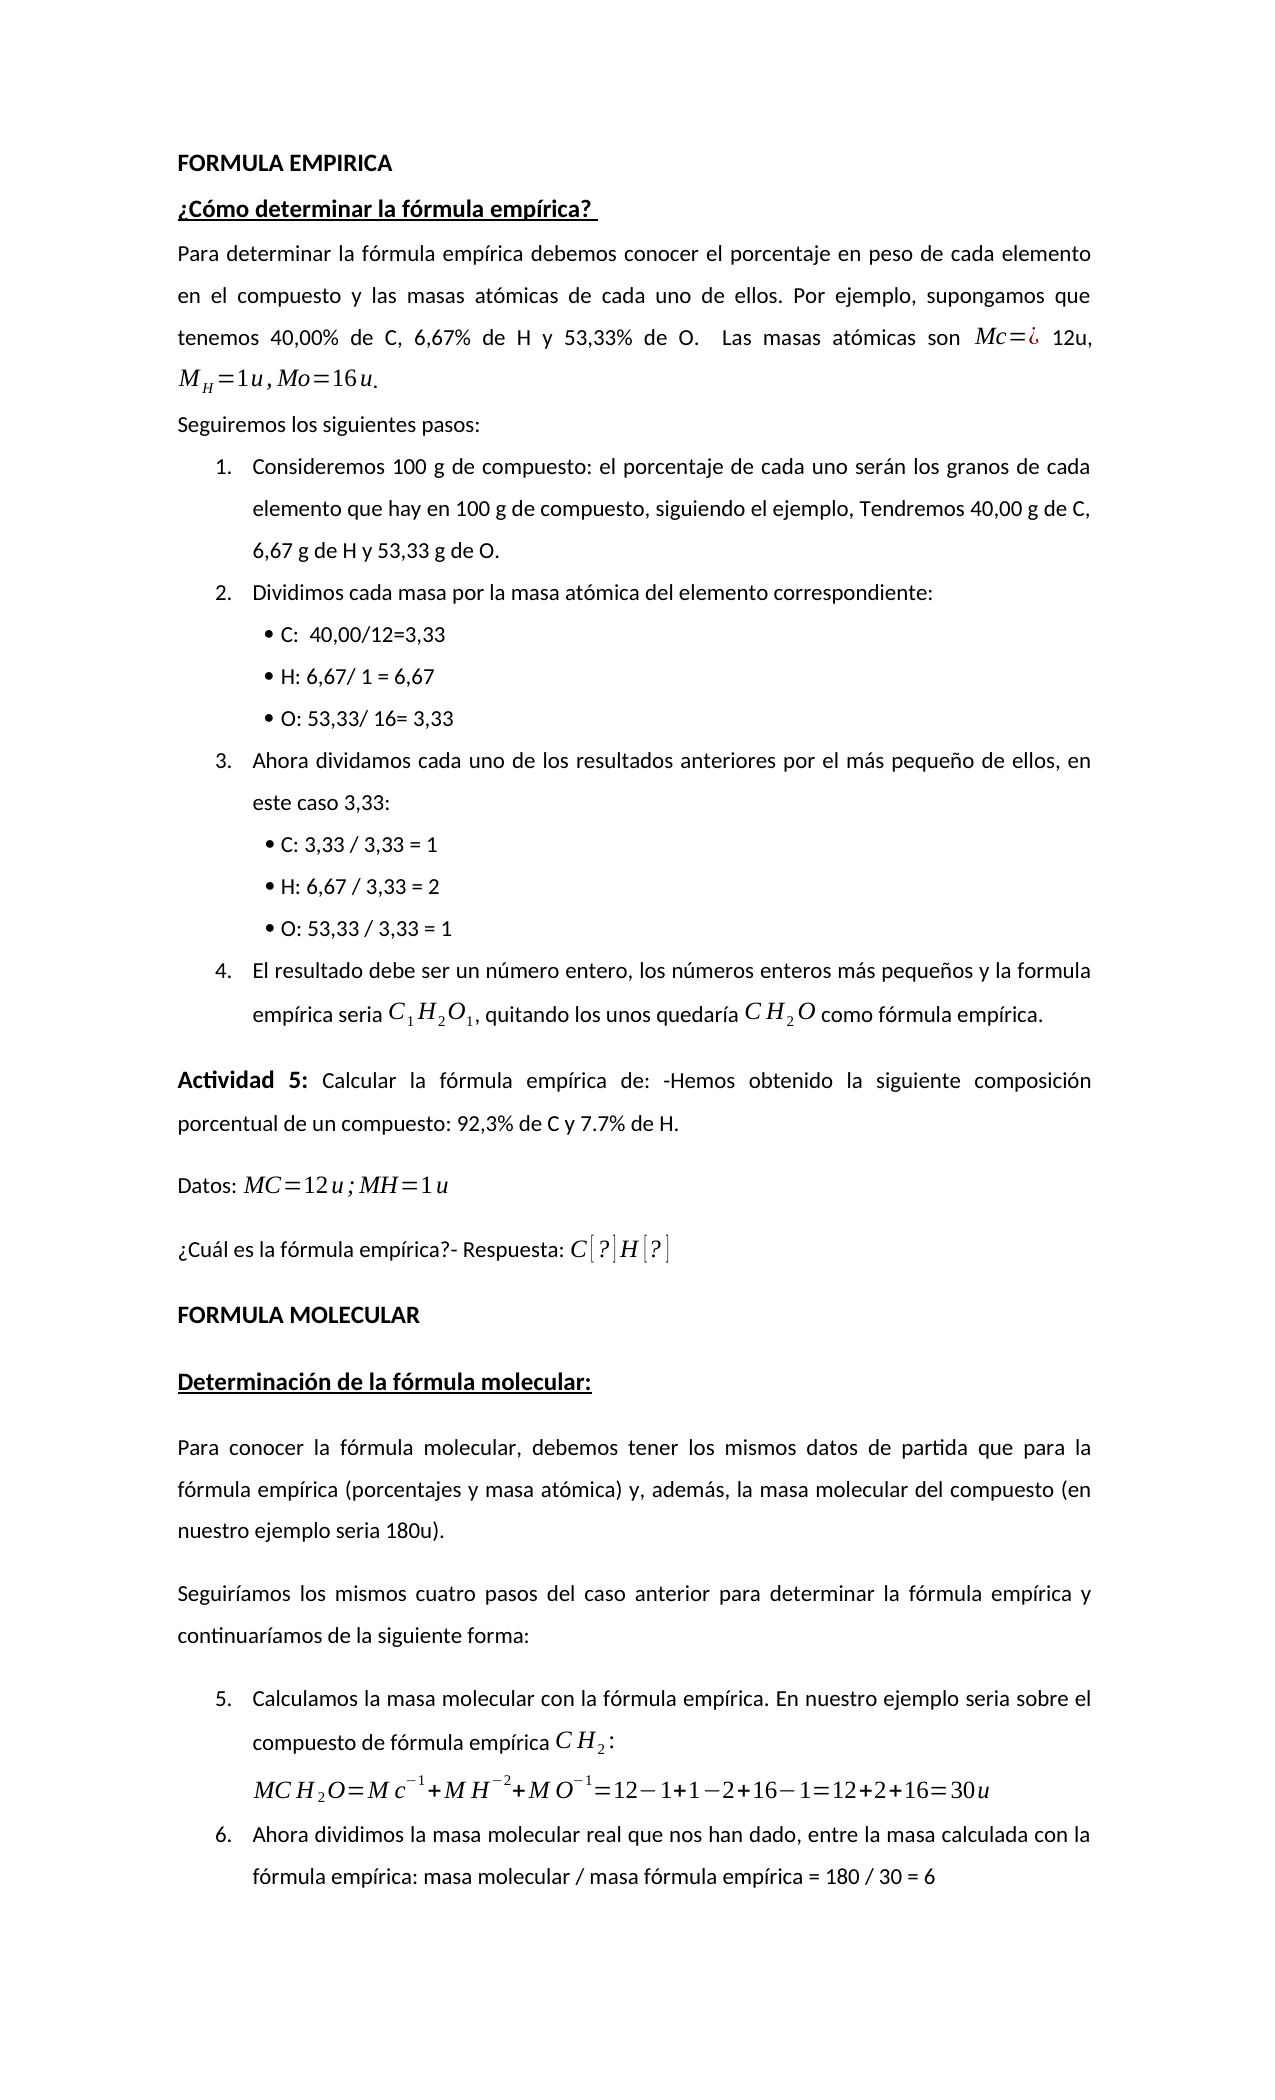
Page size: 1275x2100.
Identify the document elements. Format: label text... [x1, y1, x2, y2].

list El resultado debe ser un número entero, los números enteros más pequeños y la formula empírica seria , quitando los unos quedaría como fórmula empírica. [215, 956, 1093, 1029]
text Datos: [177, 1171, 1093, 1199]
list H: 6,67/ 1 = 6,67 [265, 662, 1093, 690]
list H: 6,67 / 3,33 = 2 [266, 872, 1093, 900]
list Dividimos cada masa por la masa atómica del elemento correspondiente: [215, 578, 1093, 606]
text Seguiríamos los mismos cuatro pasos del caso anterior para determinar la fórmula empírica y continuaríamos de la siguiente forma: [177, 1579, 1093, 1649]
list Ahora dividimos la masa molecular real que nos han dado, entre la masa calculada con la fórmula empírica: masa molecular / masa fórmula empírica = 180 / 30 = 6 [215, 1820, 1093, 1890]
list Calculamos la masa molecular con la fórmula empírica. En nuestro ejemplo seria sobre el compuesto de fórmula empírica [215, 1684, 1093, 1758]
list FORMULA EMPIRICA [177, 148, 1093, 178]
list ¿Cómo determinar la fórmula empírica? [177, 193, 1093, 224]
list Seguiremos los siguientes pasos: [177, 410, 1093, 438]
list Consideremos 100 g de compuesto: el porcentaje de cada uno serán los granos de cada elemento que hay en 100 g de compuesto, siguiendo el ejemplo, Tendremos 40,00 g de C, 6,67 g de H y 53,33 g de O. [215, 452, 1093, 564]
text Para conocer la fórmula molecular, debemos tener los mismos datos de partida que para la fórmula empírica (porcentajes y masa atómica) y, además, la masa molecular del compuesto (en nuestro ejemplo seria 180u). [177, 1433, 1093, 1545]
text Determinación de la fórmula molecular: [177, 1366, 1093, 1397]
text ¿Cuál es la fórmula empírica?- Respuesta: [177, 1234, 1093, 1265]
list Ahora dividamos cada uno de los resultados anteriores por el más pequeño de ellos, en este caso 3,33: [215, 746, 1093, 816]
list O: 53,33 / 3,33 = 1 [266, 914, 1093, 942]
list O: 53,33/ 16= 3,33 [265, 704, 1093, 732]
list C: 40,00/12=3,33 [265, 620, 1093, 648]
text FORMULA MOLECULAR [177, 1299, 1093, 1330]
list Para determinar la fórmula empírica debemos conocer el porcentaje en peso de cada elemento en el compuesto y las masas atómicas de cada uno de ellos. Por ejemplo, supongamos que tenemos 40,00% de C, 6,67% de H y 53,33% de O. Las masas atómicas son 12u,. [177, 239, 1093, 396]
text Actividad 5: Calcular la fórmula empírica de: -Hemos obtenido la siguiente composición porcentual de un compuesto: 92,3% de C y 7.7% de H. [177, 1064, 1093, 1137]
list C: 3,33 / 3,33 = 1 [266, 830, 1093, 858]
